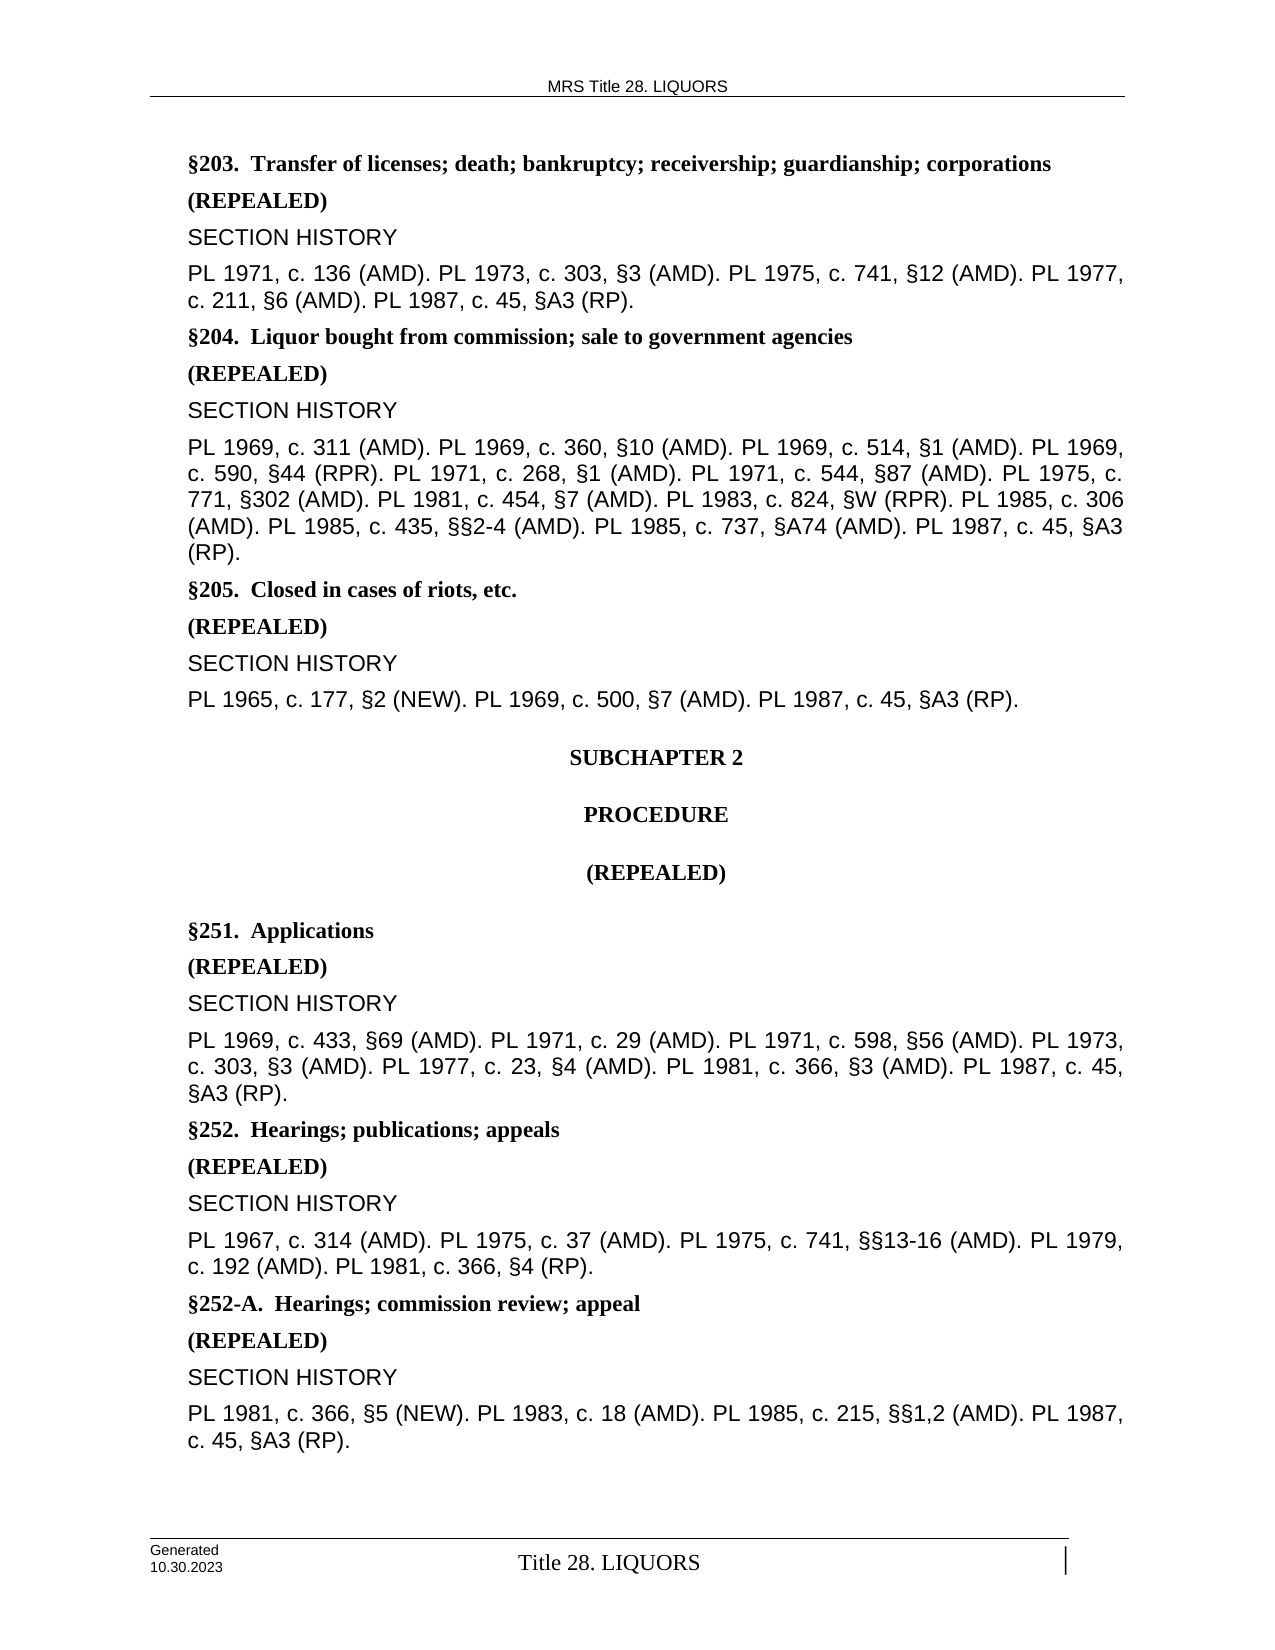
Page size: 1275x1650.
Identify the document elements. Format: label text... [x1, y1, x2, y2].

text SECTION HISTORY [187, 649, 1125, 676]
text (REPEALED) [187, 1153, 1125, 1179]
text SUBCHAPTER 2 [187, 744, 1125, 770]
text §252. Hearings; publications; appeals [187, 1116, 1125, 1143]
text PL 1971, c. 136 (AMD). PL 1973, c. 303, §3 (AMD). PL 1975, c. 741, §12 (AMD). PL 1977, c. 211, §6 (AMD). PL 1987, c. 45, §A3 (RP). [187, 260, 1125, 313]
text PL 1981, c. 366, §5 (NEW). PL 1983, c. 18 (AMD). PL 1985, c. 215, §§1,2 (AMD). PL 1987, c. 45, §A3 (RP). [187, 1400, 1125, 1453]
text (REPEALED) [187, 360, 1125, 387]
text §203. Transfer of licenses; death; bankruptcy; receivership; guardianship; corporations [187, 150, 1125, 176]
text §251. Applications [187, 917, 1125, 943]
text §205. Closed in cases of riots, etc. [187, 576, 1125, 602]
text (REPEALED) [187, 1327, 1125, 1353]
text §252-A. Hearings; commission review; appeal [187, 1290, 1125, 1316]
text (REPEALED) [187, 613, 1125, 639]
text PROCEDURE [187, 801, 1125, 828]
text PL 1969, c. 311 (AMD). PL 1969, c. 360, §10 (AMD). PL 1969, c. 514, §1 (AMD). PL 1969, c. 590, §44 (RPR). PL 1971, c. 268, §1 (AMD). PL 1971, c. 544, §87 (AMD). PL 1975, c. 771, §302 (AMD). PL 1981, c. 454, §7 (AMD). PL 1983, c. 824, §W (RPR). PL 1985, c. 306 (AMD). PL 1985, c. 435, §§2-4 (AMD). PL 1985, c. 737, §A74 (AMD). PL 1987, c. 45, §A3 (RP). [187, 434, 1125, 566]
text SECTION HISTORY [187, 223, 1125, 250]
text PL 1967, c. 314 (AMD). PL 1975, c. 37 (AMD). PL 1975, c. 741, §§13-16 (AMD). PL 1979, c. 192 (AMD). PL 1981, c. 366, §4 (RP). [187, 1227, 1125, 1279]
text §204. Liquor bought from commission; sale to government agencies [187, 323, 1125, 350]
text (REPEALED) [187, 953, 1125, 980]
text PL 1965, c. 177, §2 (NEW). PL 1969, c. 500, §7 (AMD). PL 1987, c. 45, §A3 (RP). [187, 686, 1125, 713]
text (REPEALED) [187, 187, 1125, 213]
text PL 1969, c. 433, §69 (AMD). PL 1971, c. 29 (AMD). PL 1971, c. 598, §56 (AMD). PL 1973, c. 303, §3 (AMD). PL 1977, c. 23, §4 (AMD). PL 1981, c. 366, §3 (AMD). PL 1987, c. 45, §A3 (RP). [187, 1027, 1125, 1106]
text (REPEALED) [187, 859, 1125, 885]
text SECTION HISTORY [187, 1363, 1125, 1390]
text SECTION HISTORY [187, 1190, 1125, 1216]
text SECTION HISTORY [187, 397, 1125, 423]
text SECTION HISTORY [187, 990, 1125, 1017]
